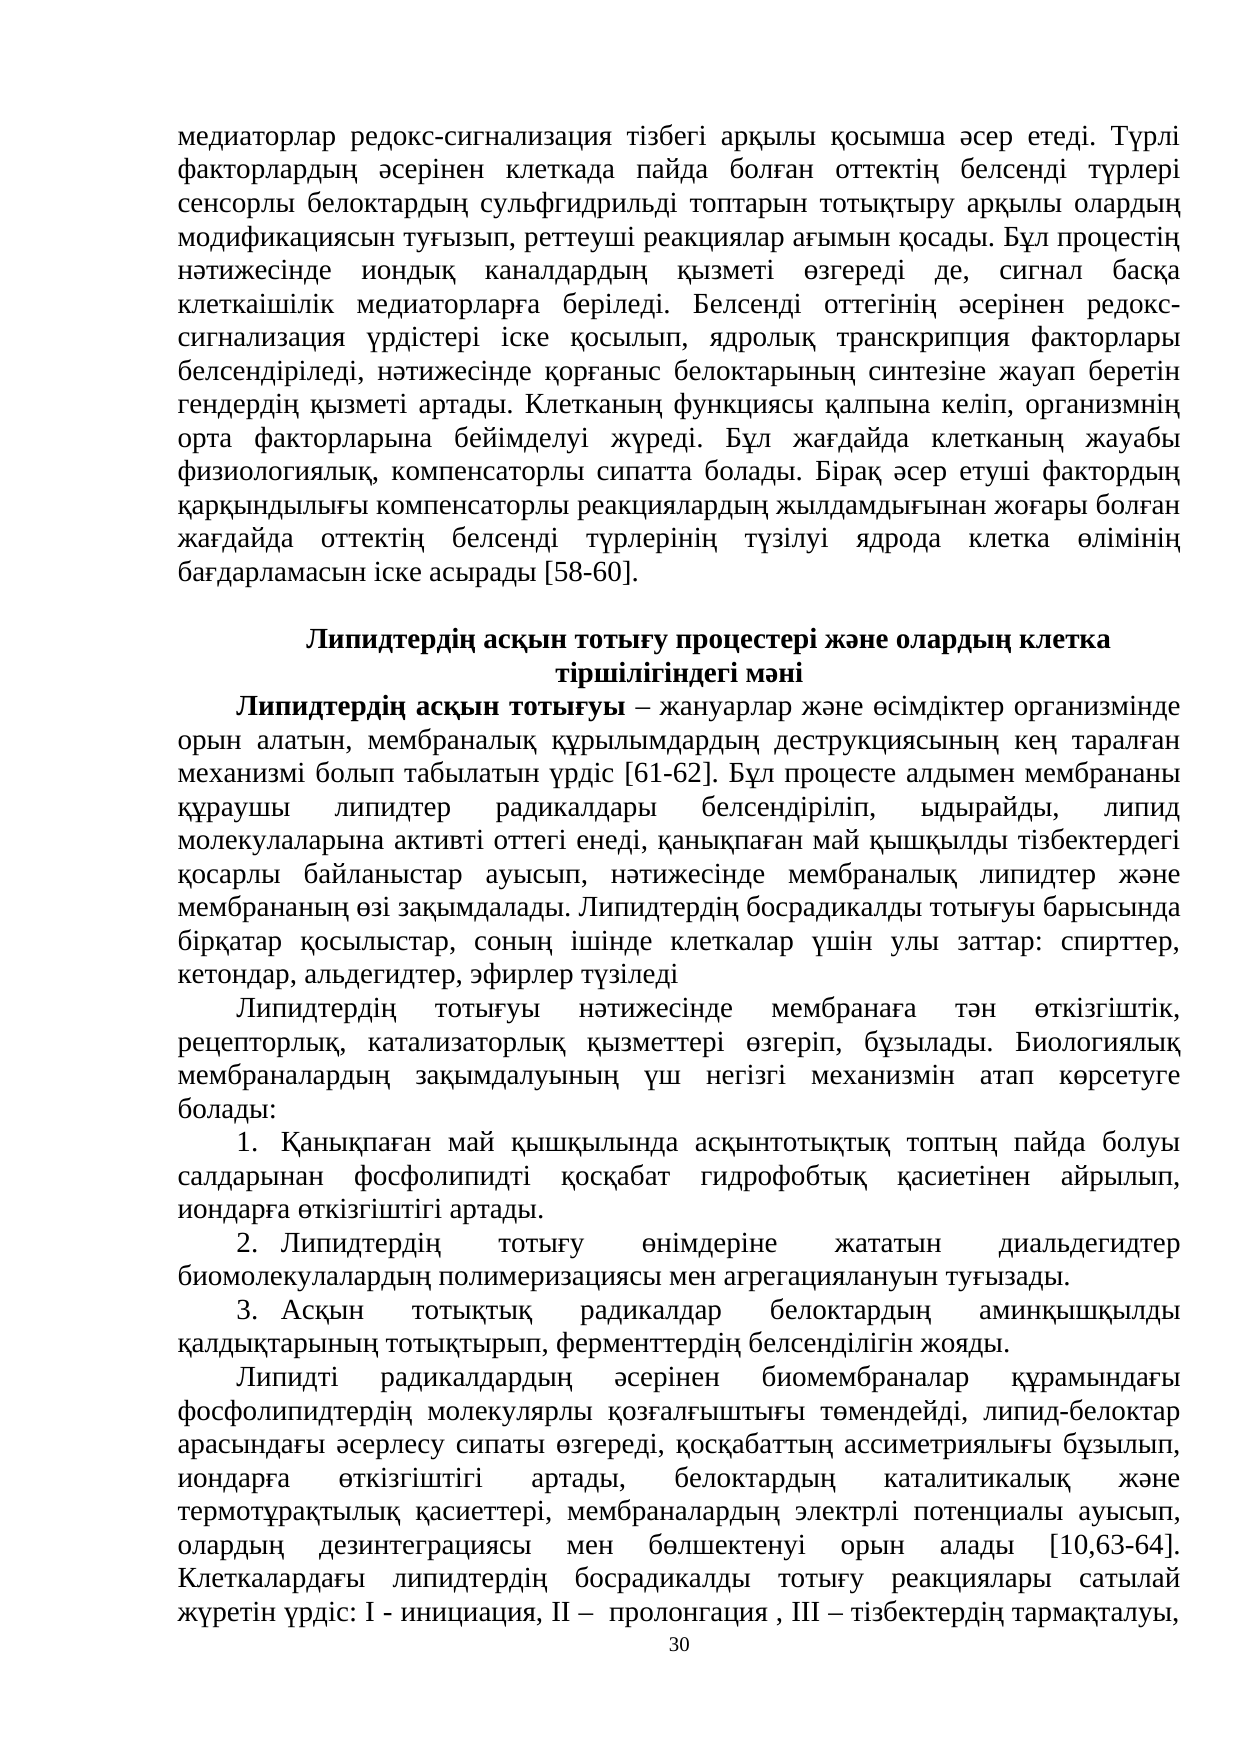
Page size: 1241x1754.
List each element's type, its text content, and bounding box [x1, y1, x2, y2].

list Қанықпаған май қышқылында асқынтотықтық топтың пайда болуы салдарынан фосфолипидті қосқабат гидрофобтық қасиетінен айрылып, иондарға өткізгіштігі артады. [177, 1124, 1181, 1225]
list Липидтердің тотығу өнімдеріне жататын диальдегидтер биомолекулалардың полимеризациясы мен агрегациялануын туғызады. [177, 1225, 1181, 1292]
text Липидтердiң асқын тотығуы – жануарлар және өсiмдiктер организмiнде орын алатын, мембраналық құрылымдардың деструкциясының кең таралған механизмi болып табылатын үрдiс [61-62]. Бұл процесте алдымен мембрананы құраушы липидтер радикалдары белсендiрiлiп, ыдырайды, липид молекулаларына активтi оттегi енедi, қанықпаған май қышқылды тiзбектердегi қосарлы байланыстар ауысып, нәтижесiнде мембраналық липидтер және мембрананың өзi зақымдалады. Липидтердiң босрадикалды тотығуы барысында бiрқатар қосылыстар, соның iшiнде клеткалар үшiн улы заттар: спирттер, кетондар, альдегидтер, эфирлер түзiледi [177, 688, 1181, 990]
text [177, 1359, 1181, 1627]
text Липидтердің асқын тотығу процестері және олардың клетка тіршілігіндегі мәні [177, 621, 1181, 688]
list Асқын тотықтық радикалдар белоктардың аминқышқылды қалдықтарының тотықтырып, ферменттердің белсенділігін жояды. [177, 1292, 1181, 1359]
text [177, 118, 1181, 588]
text Липидтердің тотығуы нәтижесінде мембранаға тән өткізгіштік, рецепторлық, катализаторлық қызметтері өзгеріп, бұзылады. Биологиялық мембраналардың зақымдалуының үш негізгі механизмін атап көрсетуге болады: [177, 990, 1181, 1124]
